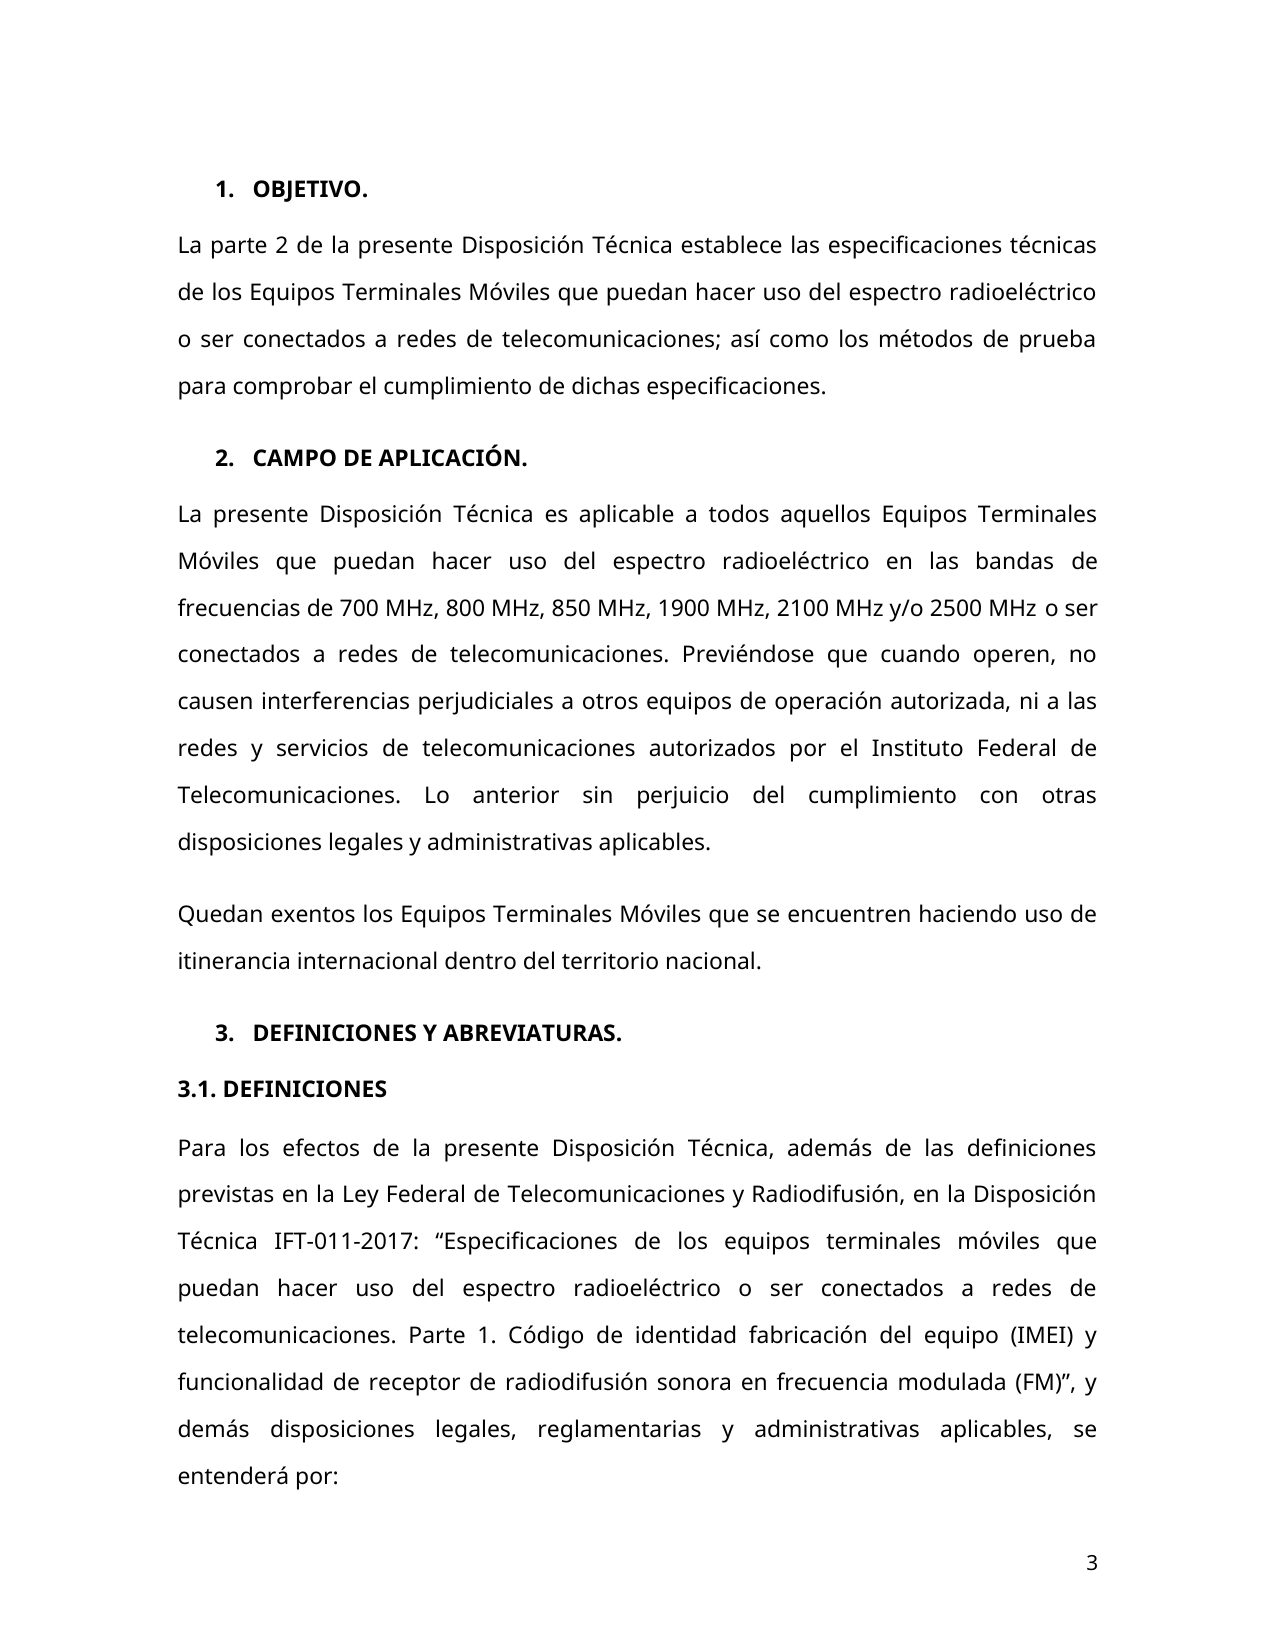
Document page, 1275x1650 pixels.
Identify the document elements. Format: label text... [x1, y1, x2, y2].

subtitle OBJETIVO. [215, 173, 1098, 204]
subtitle 3.1. DEFINICIONES [177, 1073, 1098, 1104]
text Quedan exentos los Equipos Terminales Móviles que se encuentren haciendo uso de itinerancia internacional dentro del territorio nacional. [177, 898, 1098, 976]
subtitle CAMPO DE APLICACIÓN. [215, 441, 1098, 473]
text Para los efectos de la presente Disposición Técnica, además de las definiciones previstas en la Ley Federal de Telecomunicaciones y Radiodifusión, en la Disposición Técnica IFT-011-2017: “Especificaciones de los equipos terminales móviles que puedan hacer uso del espectro radioeléctrico o ser conectados a redes de telecomunicaciones. Parte 1. Código de identidad fabricación del equipo (IMEI) y funcionalidad de receptor de radiodifusión sonora en frecuencia modulada (FM)”, y demás disposiciones legales, reglamentarias y administrativas aplicables, se entenderá por: [177, 1131, 1098, 1491]
subtitle DEFINICIONES Y ABREVIATURAS. [215, 1016, 1098, 1048]
text La parte 2 de la presente Disposición Técnica establece las especificaciones técnicas de los Equipos Terminales Móviles que puedan hacer uso del espectro radioeléctrico o ser conectados a redes de telecomunicaciones; así como los métodos de prueba para comprobar el cumplimiento de dichas especificaciones. [177, 229, 1098, 401]
text La presente Disposición Técnica es aplicable a todos aquellos Equipos Terminales Móviles que puedan hacer uso del espectro radioeléctrico en las bandas de frecuencias de 700 MHz, 800 MHz, 850 MHz, 1900 MHz, 2100 MHz y/o 2500 MHz o ser conectados a redes de telecomunicaciones. Previéndose que cuando operen, no causen interferencias perjudiciales a otros equipos de operación autorizada, ni a las redes y servicios de telecomunicaciones autorizados por el Instituto Federal de Telecomunicaciones. Lo anterior sin perjuicio del cumplimiento con otras disposiciones legales y administrativas aplicables. [177, 498, 1098, 857]
